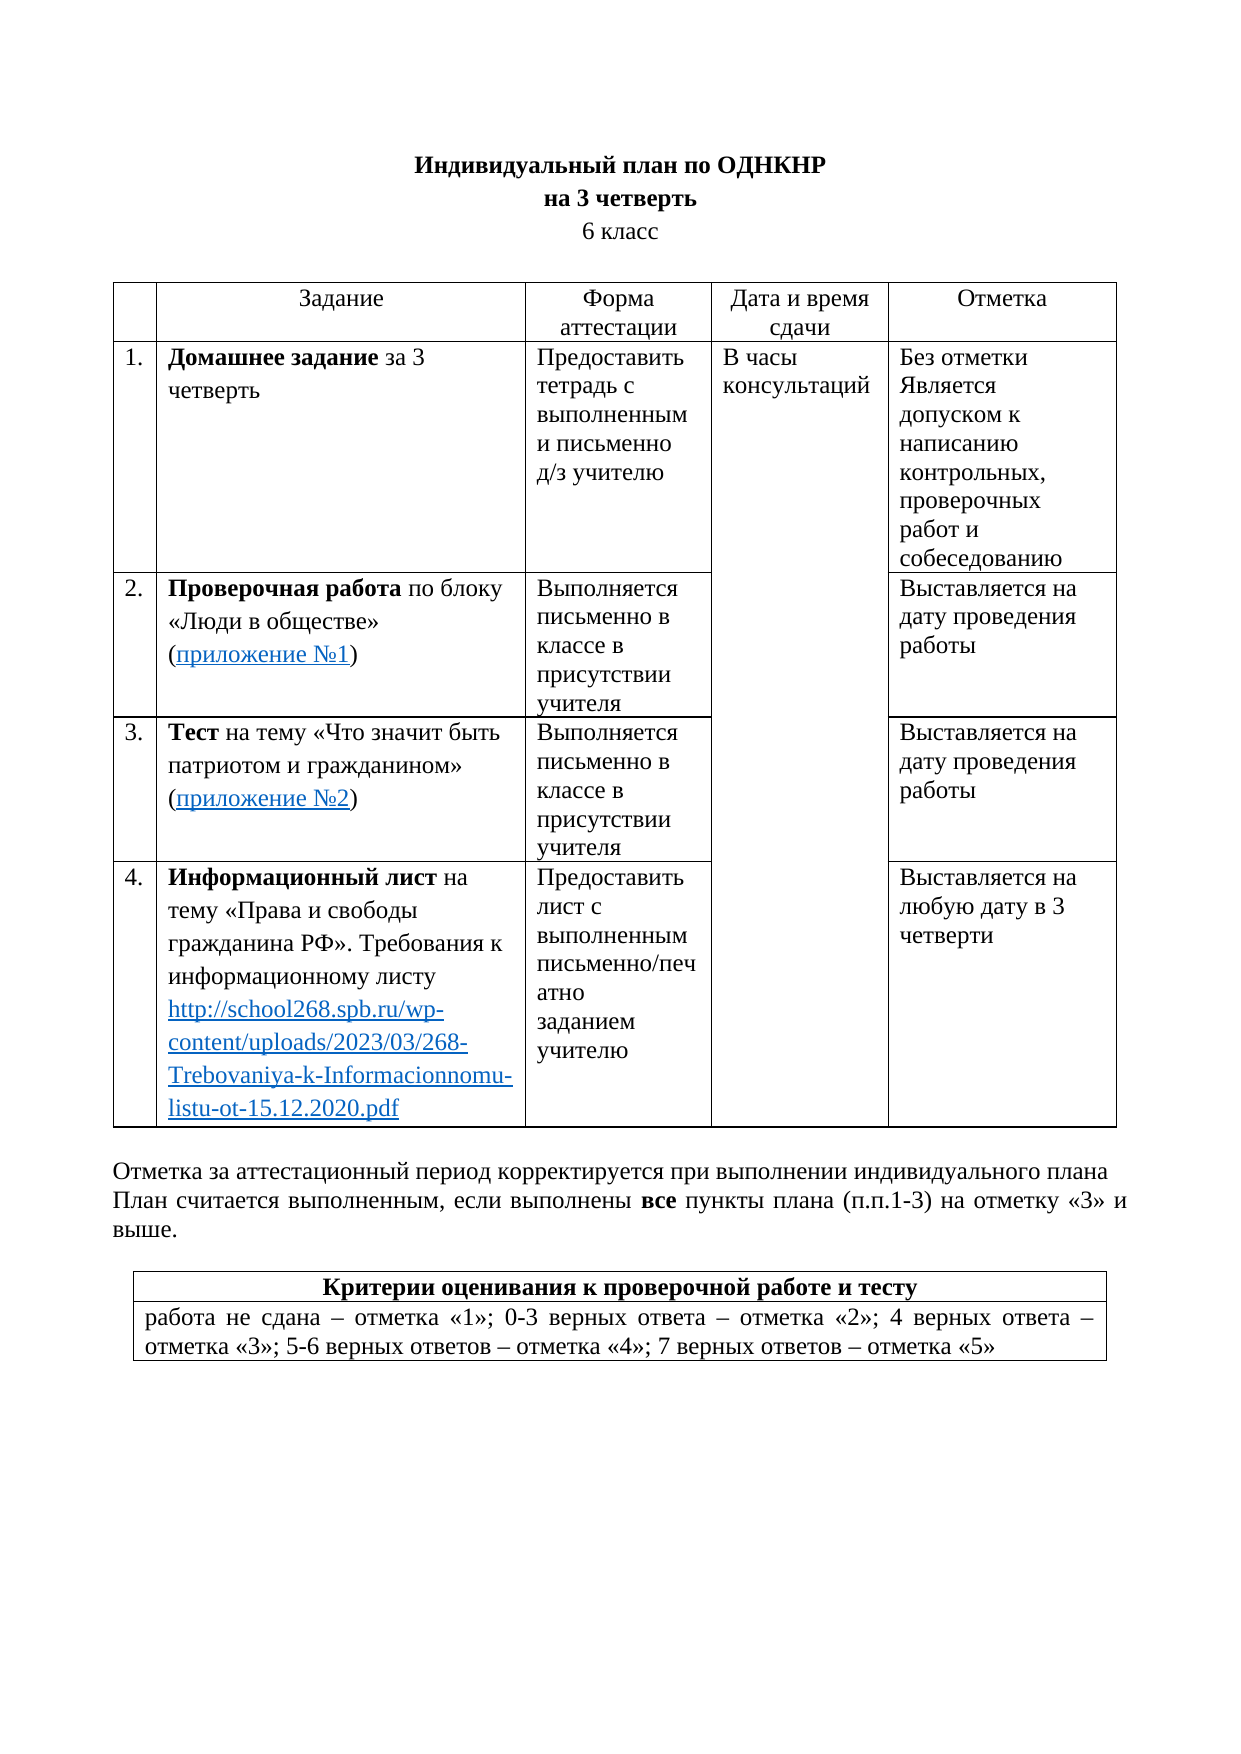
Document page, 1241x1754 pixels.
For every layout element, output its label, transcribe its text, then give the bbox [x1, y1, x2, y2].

table_header Задание [157, 283, 525, 341]
table_header Дата и время сдачи [712, 283, 888, 341]
table_cell Предоставить лист с выполненным письменно/печатно заданием учителю [526, 862, 711, 1126]
table_cell Выставляется на дату проведения работы [889, 718, 1116, 861]
table_cell [114, 718, 156, 861]
text 6 класс [112, 216, 1128, 245]
table_cell Выставляется на дату проведения работы [889, 573, 1116, 716]
table_header Форма аттестации [526, 283, 711, 341]
table_header Отметка [889, 283, 1116, 341]
table_cell [114, 573, 156, 716]
table_cell Выставляется на любую дату в 3 четверти [889, 862, 1116, 1126]
table_header Критерии оценивания к проверочной работе и тесту [134, 1272, 1106, 1301]
table_cell [114, 862, 156, 1126]
table_cell Без отметки Является допуском к написанию контрольных, проверочных работ и собеседованию [889, 342, 1116, 572]
text Отметка за аттестационный период корректируется при выполнении индивидуального плана [112, 1156, 1128, 1185]
table_cell Выполняется письменно в классе в присутствии учителя [526, 573, 711, 716]
table_header [114, 283, 156, 341]
text на 3 четверть [112, 183, 1128, 212]
table_cell Предоставить тетрадь с выполненными письменно д/з учителю [526, 342, 711, 572]
table_cell [114, 342, 156, 572]
table_cell Информационный лист на тему «Права и свободы гражданина РФ». Требования к информационному листу http://school268.spb.ru/wp-content/uploads/2023/03/268-Trebovaniya-k-Informacionnomu-listu-ot-15.12.2020.pdf [157, 862, 525, 1126]
table_cell В часы консультаций [712, 342, 888, 1126]
text Индивидуальный план по ОДНКНР [112, 150, 1128, 179]
table_cell Проверочная работа по блоку «Люди в обществе» (приложение №1) [157, 573, 525, 716]
table_cell работа не сдана – отметка «1»; 0-3 верных ответа – отметка «2»; 4 верных ответа – отметка «3»; 5-6 верных ответов – отметка «4»; 7 верных ответов – отметка «5» [134, 1302, 1106, 1359]
text План считается выполненным, если выполнены все пункты плана (п.п.1-3) на отметку «3» и выше. [112, 1185, 1128, 1242]
table_cell Домашнее задание за 3 четверть [157, 342, 525, 572]
table_cell Выполняется письменно в классе в присутствии учителя [526, 718, 711, 861]
table_cell Тест на тему «Что значит быть патриотом и гражданином» (приложение №2) [157, 718, 525, 861]
